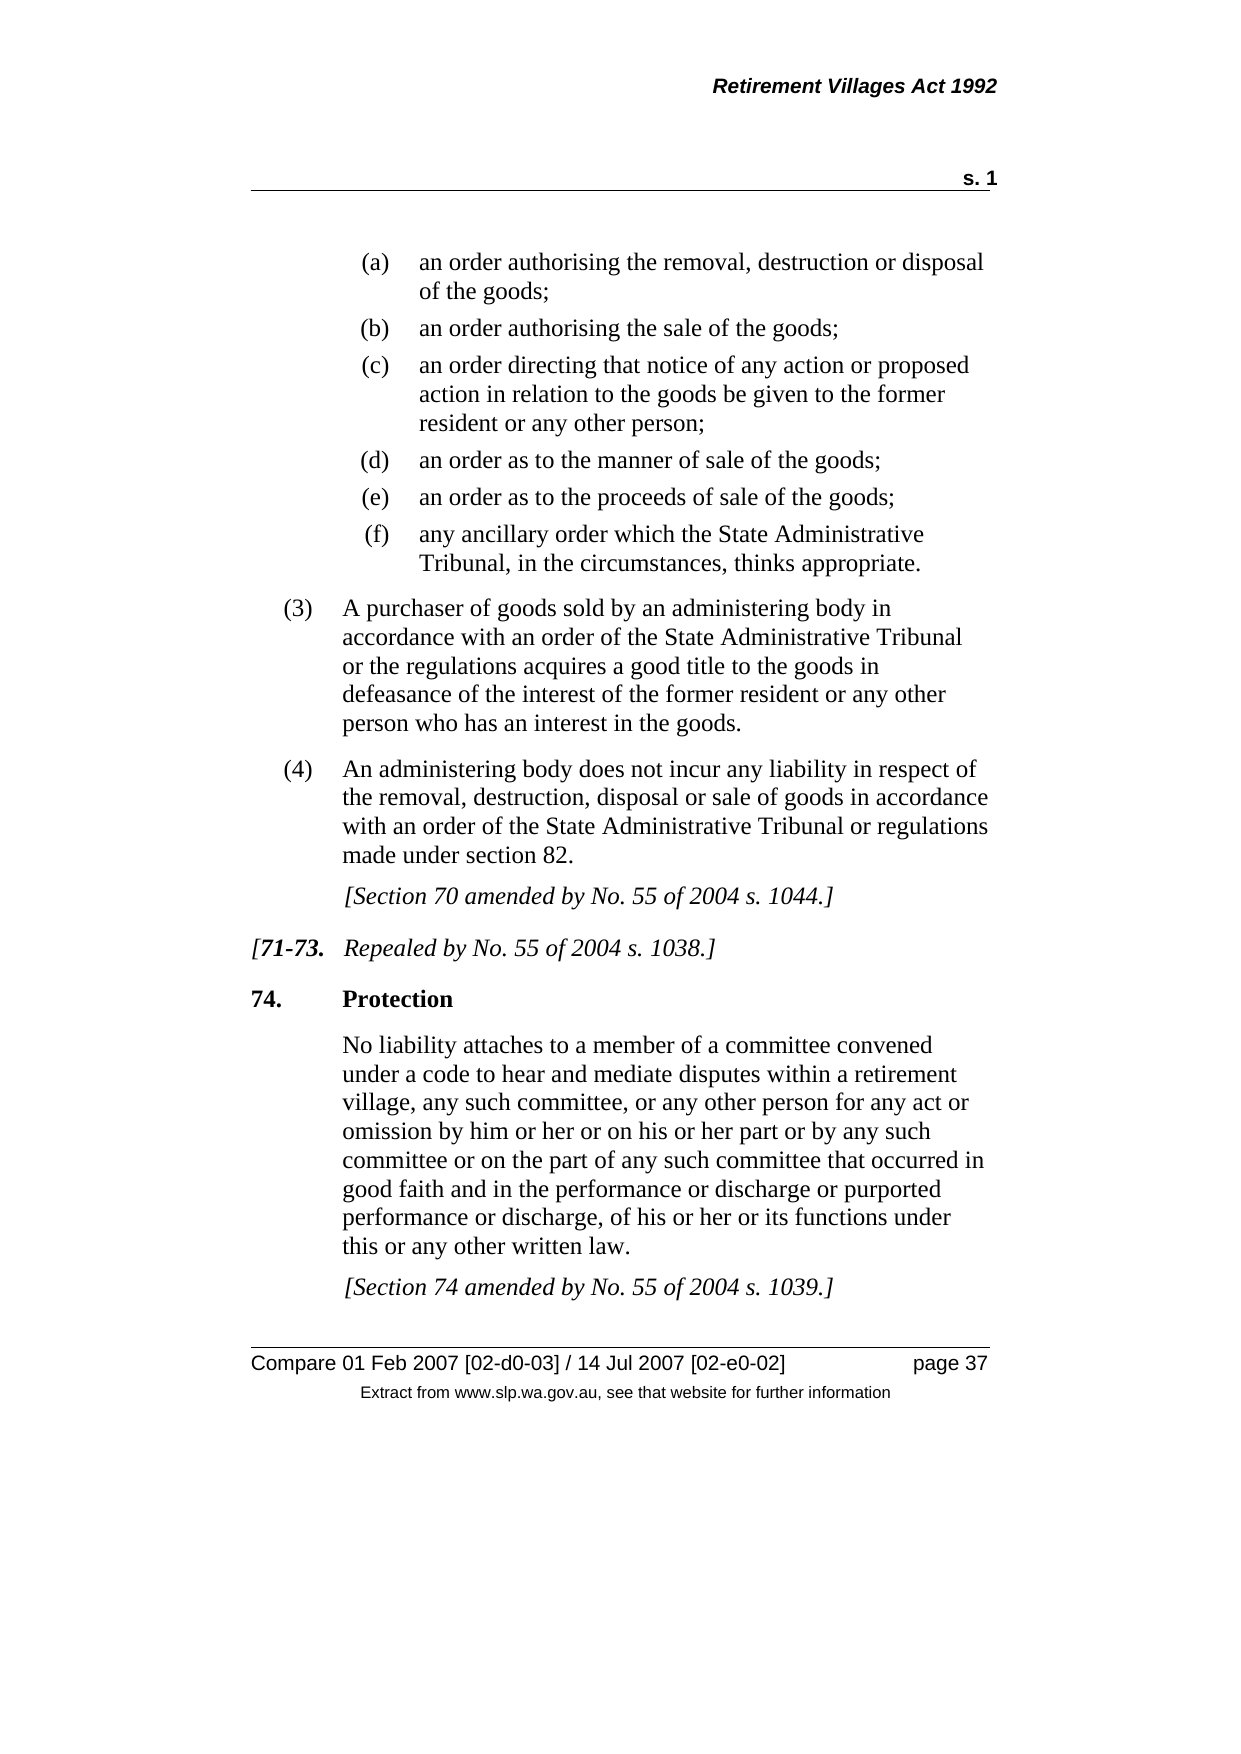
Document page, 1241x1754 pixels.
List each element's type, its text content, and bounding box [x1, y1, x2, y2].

text (a) an order authorising the removal, destruction or disposal of the goods; [251, 247, 990, 305]
subtitle 74. Protection [251, 984, 990, 1013]
text (b) an order authorising the sale of the goods; [251, 313, 990, 342]
text [Section 74 amended by No. 55 of 2004 s. 1039.] [251, 1272, 990, 1301]
text (d) an order as to the manner of sale of the goods; [251, 445, 990, 474]
text (3) A purchaser of goods sold by an administering body in accordance with an order of the State Administrative Tribunal or the regulations acquires a good title to the goods in defeasance of the interest of the former resident or any other person who has an interest in the goods. [251, 593, 990, 737]
text (f) any ancillary order which the State Administrative Tribunal, in the circumstances, thinks appropriate. [251, 519, 990, 577]
text (4) An administering body does not incur any liability in respect of the removal, destruction, disposal or sale of goods in accordance with an order of the State Administrative Tribunal or regulations made under section 82. [251, 754, 990, 869]
text No liability attaches to a member of a committee convened under a code to hear and mediate disputes within a retirement village, any such committee, or any other person for any act or omission by him or her or on his or her part or by any such committee or on the part of any such committee that occurred in good faith and in the performance or discharge or purported performance or discharge, of his or her or its functions under this or any other written law. [251, 1030, 990, 1260]
text [Section 70 amended by No. 55 of 2004 s. 1044.] [251, 881, 990, 910]
text (e) an order as to the proceeds of sale of the goods; [251, 482, 990, 511]
text [71-73. Repealed by No. 55 of 2004 s. 1038.] [251, 933, 990, 962]
text (c) an order directing that notice of any action or proposed action in relation to the goods be given to the former resident or any other person; [251, 350, 990, 437]
